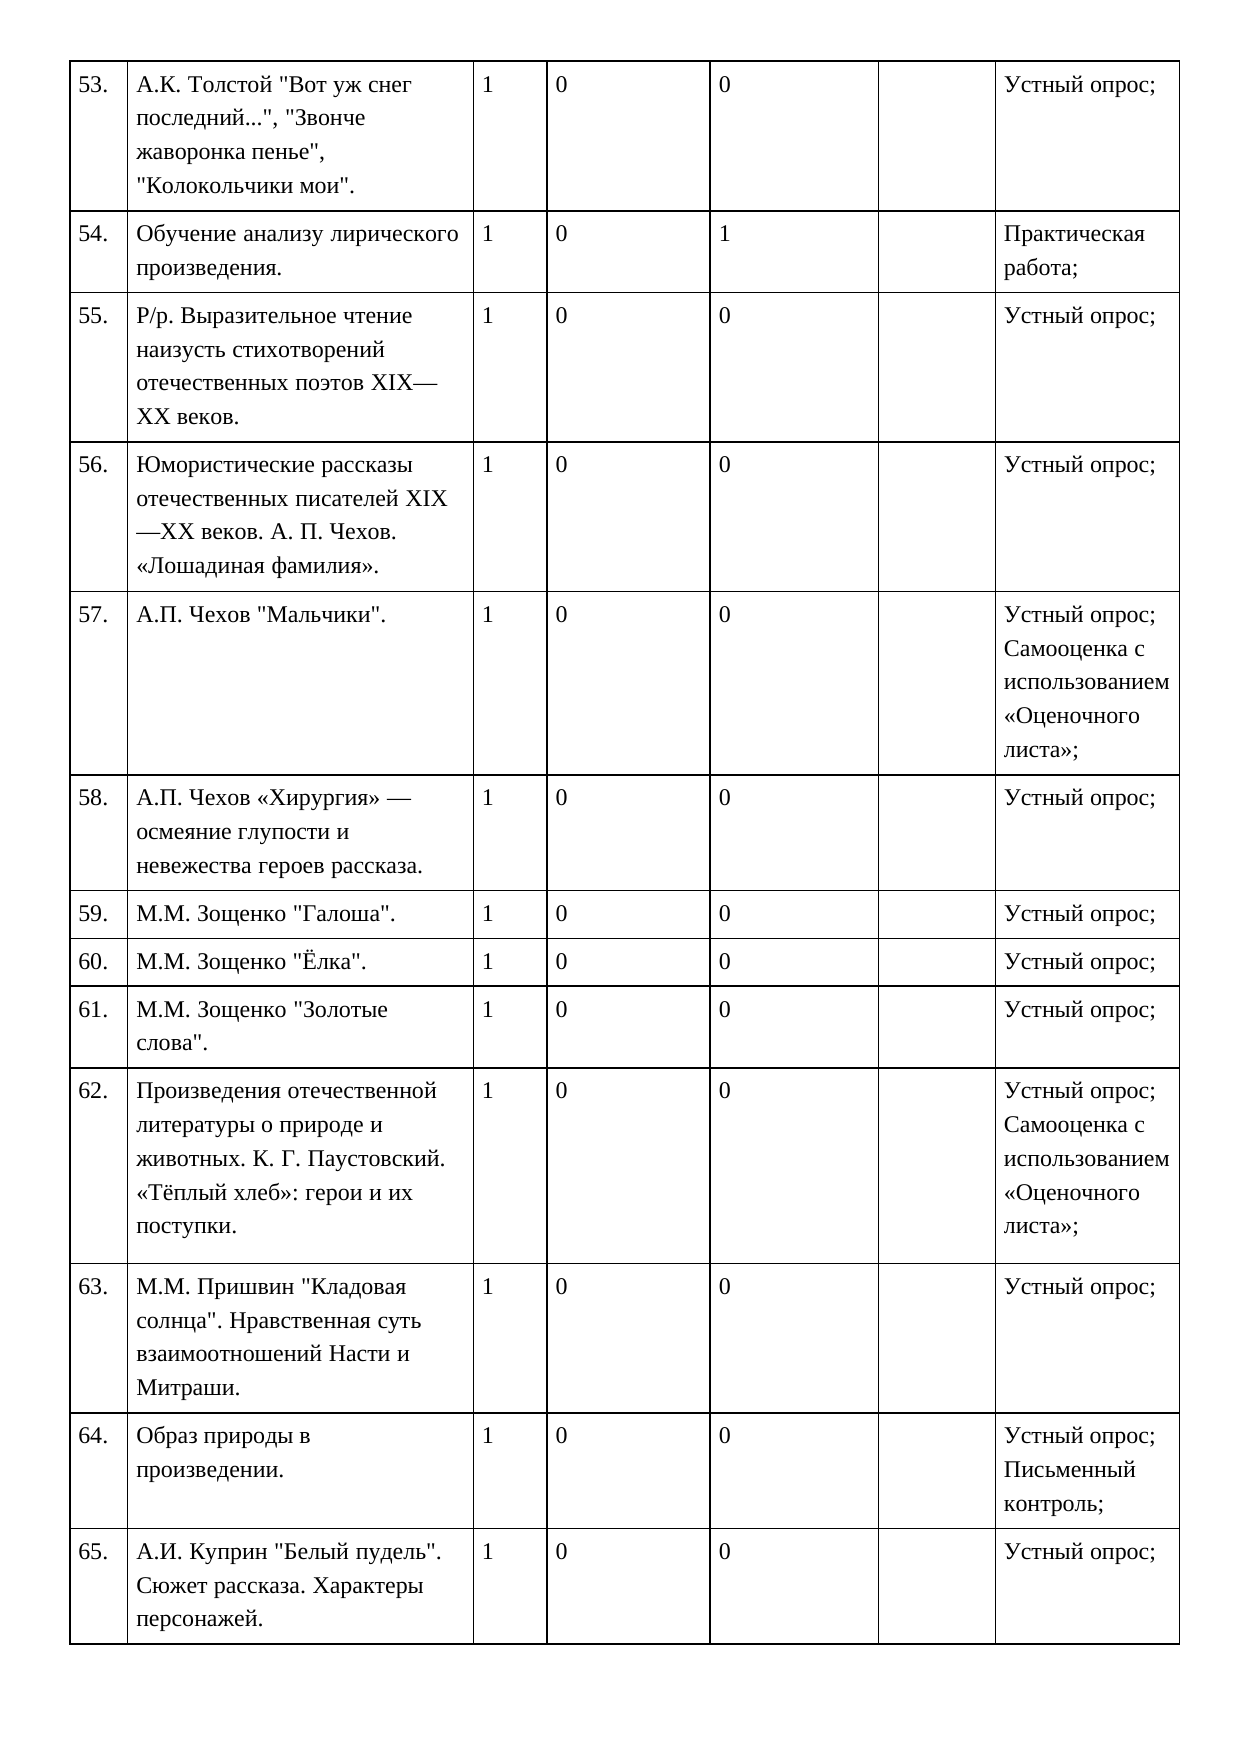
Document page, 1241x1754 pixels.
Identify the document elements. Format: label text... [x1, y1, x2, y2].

table_cell [879, 1414, 995, 1528]
table_cell 0 [711, 443, 878, 591]
table_cell 1 [474, 939, 546, 985]
table_cell 1 [474, 592, 546, 774]
table_cell Устный опрос; [996, 891, 1179, 937]
table_cell Устный опрос; [996, 1264, 1179, 1412]
table_cell 60. [71, 939, 127, 985]
table_cell [879, 62, 995, 210]
table_cell А.И. Куприн "Белый пудель". Сюжет рассказа. Характеры персонажей. [128, 1529, 473, 1643]
table_cell 53. [71, 62, 127, 210]
table_cell 0 [548, 293, 709, 441]
table_cell 0 [711, 62, 878, 210]
table_cell 0 [548, 1529, 709, 1643]
table_cell 0 [548, 212, 709, 292]
table_cell 0 [711, 1069, 878, 1263]
table_cell [879, 891, 995, 937]
table_cell 61. [71, 987, 127, 1067]
table_cell 0 [711, 776, 878, 889]
table_cell Р/р. Выразительное чтение наизусть стихотворений отечественных поэтов XIX— ХХ веков. [128, 293, 473, 441]
table_cell 0 [548, 1264, 709, 1412]
table_cell [879, 592, 995, 774]
table_cell [879, 212, 995, 292]
table_cell Устный опрос; [996, 62, 1179, 210]
table_cell 64. [71, 1414, 127, 1528]
table_cell Устный опрос; [996, 939, 1179, 985]
table_cell 1 [474, 1069, 546, 1263]
table_cell [879, 1264, 995, 1412]
table_cell 1 [474, 891, 546, 937]
table_cell [879, 776, 995, 889]
table_cell 1 [474, 776, 546, 889]
table_cell Устный опрос; Самооценка с использованием «Оценочного листа»; [996, 1069, 1179, 1263]
table_cell 0 [548, 891, 709, 937]
table_cell Устный опрос; [996, 1529, 1179, 1643]
table_cell А.П. Чехов «Хирургия» — осмеяние глупости и невежества героев рассказа. [128, 776, 473, 889]
table_cell [879, 443, 995, 591]
table_cell 1 [474, 293, 546, 441]
table_cell М.М. Зощенко "Ёлка". [128, 939, 473, 985]
table_cell 0 [548, 592, 709, 774]
table_cell Устный опрос; Самооценка с использованием «Оценочного листа»; [996, 592, 1179, 774]
table_cell 56. [71, 443, 127, 591]
table_cell 0 [711, 293, 878, 441]
table_cell Устный опрос; [996, 293, 1179, 441]
table_cell 0 [548, 1414, 709, 1528]
table_cell Обучение анализу лирического произведения. [128, 212, 473, 292]
table_cell [879, 987, 995, 1067]
table_cell Произведения отечественной литературы о природе и животных. К. Г. Паустовский. «Тёплый хлеб»: герои и их поступки. [128, 1069, 473, 1263]
table_cell 0 [711, 592, 878, 774]
table_cell [879, 1069, 995, 1263]
table_cell 1 [474, 1529, 546, 1643]
table_cell 0 [711, 1529, 878, 1643]
table_cell 58. [71, 776, 127, 889]
table_cell Устный опрос; [996, 987, 1179, 1067]
table_cell Устный опрос; [996, 443, 1179, 591]
table_cell 0 [711, 987, 878, 1067]
table_cell А.П. Чехов "Мальчики". [128, 592, 473, 774]
table_cell 1 [474, 212, 546, 292]
table_cell 65. [71, 1529, 127, 1643]
table_cell 0 [548, 62, 709, 210]
table_cell [879, 939, 995, 985]
table_cell 54. [71, 212, 127, 292]
table_cell 1 [474, 987, 546, 1067]
table_cell 0 [711, 1414, 878, 1528]
table_cell 0 [548, 1069, 709, 1263]
table_cell А.К. Толстой "Вот уж снег последний...", "Звонче жаворонка пенье", "Колокольчики мои". [128, 62, 473, 210]
table_cell 1 [474, 1414, 546, 1528]
table_cell 1 [474, 443, 546, 591]
table_cell 55. [71, 293, 127, 441]
table_cell 1 [474, 62, 546, 210]
table_cell 63. [71, 1264, 127, 1412]
table_cell 57. [71, 592, 127, 774]
table_cell Устный опрос; [996, 776, 1179, 889]
table_cell М.М. Зощенко "Галоша". [128, 891, 473, 937]
table_cell [879, 1529, 995, 1643]
table_cell М.М. Зощенко "Золотые слова". [128, 987, 473, 1067]
table_cell Юмористические рассказы отечественных писателей XIX —XX веков. А. П. Чехов. «Лошадиная фамилия». [128, 443, 473, 591]
table_cell [879, 293, 995, 441]
table_cell Образ природы в произведении. [128, 1414, 473, 1528]
table_cell Устный опрос; Письменный контроль; [996, 1414, 1179, 1528]
table_cell 0 [711, 891, 878, 937]
table_cell 62. [71, 1069, 127, 1263]
table_cell 0 [548, 443, 709, 591]
table_cell 1 [474, 1264, 546, 1412]
table_cell 0 [548, 776, 709, 889]
table_cell 0 [711, 939, 878, 985]
table_cell 1 [711, 212, 878, 292]
table_cell Практическая работа; [996, 212, 1179, 292]
table_cell М.М. Пришвин "Кладовая солнца". Нравственная суть взаимоотношений Насти и Митраши. [128, 1264, 473, 1412]
table_cell 59. [71, 891, 127, 937]
table_cell 0 [548, 987, 709, 1067]
table_cell 0 [711, 1264, 878, 1412]
table_cell 0 [548, 939, 709, 985]
